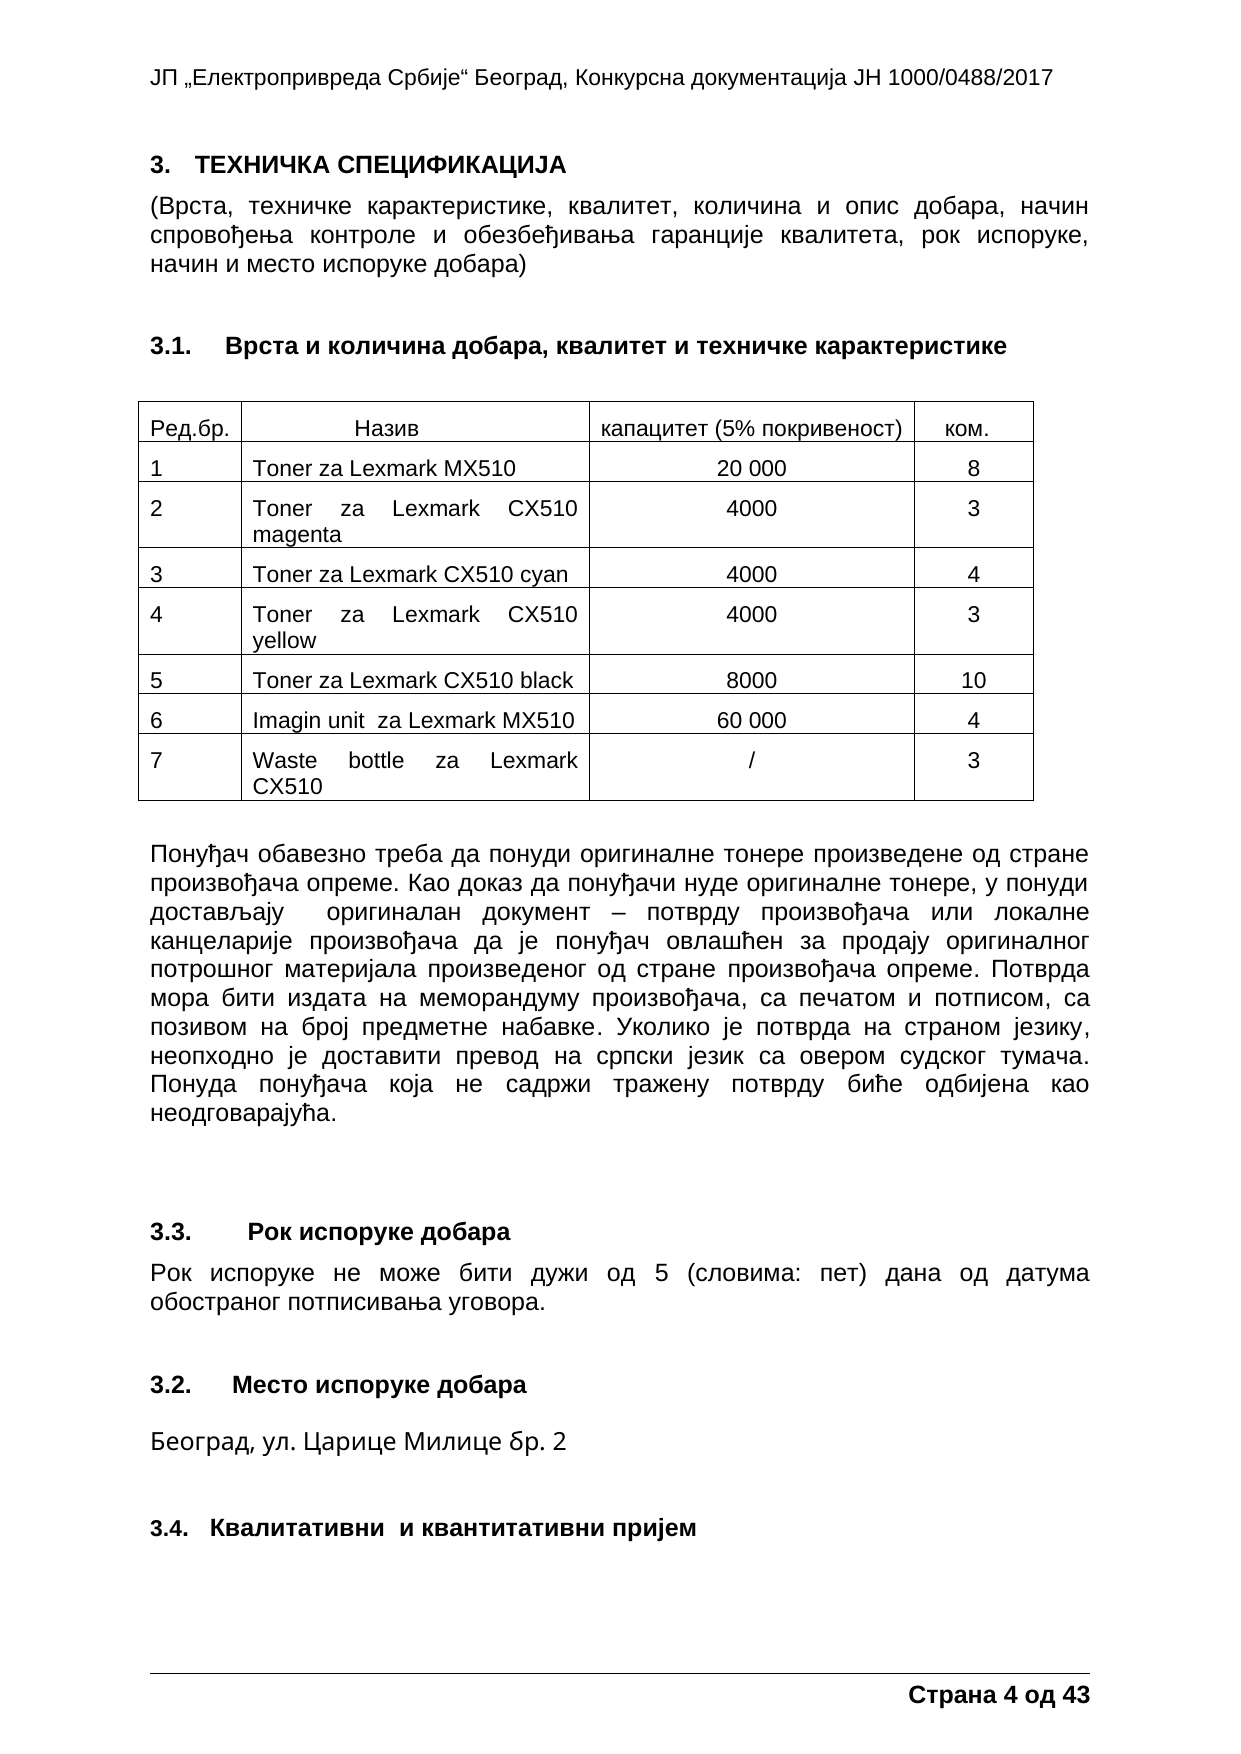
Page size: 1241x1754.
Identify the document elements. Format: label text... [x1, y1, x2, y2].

table_cell Toner za Lexmark CX510 cyan [242, 548, 589, 587]
text Рок испоруке не може бити дужи од 5 (словима: пет) дана од датума обостраног потписивања уговора. [150, 1258, 1090, 1316]
text Понуђач обавезно треба да понуди оригиналне тонере произведене од стране произвођача опреме. Као доказ да понуђачи нуде оригиналне тонере, у понуди достављају оригиналан документ – потврду произвођача или локалне канцеларије произвођача да је понуђач овлашћен за продају оригиналног потрошног материјала произведеног од стране произвођача опреме. Потврда мора бити издата на меморандуму произвођача, са печатом и потписом, са позивом на број предметне набавке. Уколико је потврда на страном језику, неопходно је доставити превод на српски језик са овером судског тумача. Понуда понуђача која не садржи тражену потврду биће одбијена као неодговарајућа. [150, 839, 1090, 1127]
text Београд, ул. Царице Милице бр. 2 [150, 1423, 1090, 1457]
table_cell Toner za Lexmark MX510 [242, 442, 589, 481]
table_cell Waste bottle za Lexmark CX510 [242, 734, 589, 799]
table_cell Toner za Lexmark CX510 black [242, 655, 589, 693]
table_cell 3 [915, 734, 1033, 799]
table_cell 3 [139, 548, 241, 587]
table_cell 1 [139, 442, 241, 481]
table_cell 6 [139, 694, 241, 733]
table_header капацитет (5% покривеност) [590, 402, 914, 441]
subtitle ТЕХНИЧКА СПЕЦИФИКАЦИЈА [150, 150, 1090, 179]
table_cell 4 [139, 588, 241, 653]
table_cell 8000 [590, 655, 914, 693]
table_cell 4000 [590, 482, 914, 547]
table_cell 10 [915, 655, 1033, 693]
table_cell / [590, 734, 914, 799]
table_cell 2 [139, 482, 241, 547]
text (Врста, техничке карактеристике, квалитет, количина и опис добара, начин спровођења контроле и обезбеђивања гаранције квалитета, рок испоруке, начин и место испоруке добара) [150, 191, 1090, 277]
table_cell 60 000 [590, 694, 914, 733]
table_cell 20 000 [590, 442, 914, 481]
table_cell 4000 [590, 548, 914, 587]
table_cell Toner za Lexmark CX510 yellow [242, 588, 589, 653]
table_cell 8 [915, 442, 1033, 481]
table_cell Toner za Lexmark CX510 magenta [242, 482, 589, 547]
subtitle 3.3. Рок испоруке добара [150, 1217, 1090, 1246]
subtitle 3.4. Квалитативни и квантитативни пријем [150, 1513, 1090, 1542]
table_cell 4000 [590, 588, 914, 653]
table_cell 3 [915, 588, 1033, 653]
subtitle Врста и количина добара, квалитет и техничке карактеристике [150, 331, 1090, 360]
table_header ком. [915, 402, 1033, 441]
list Место испоруке добара [150, 1369, 1090, 1398]
table_cell 4 [915, 548, 1033, 587]
table_header Назив [242, 402, 589, 441]
table_cell 7 [139, 734, 241, 799]
table_cell Imagin unit za Lexmark MX510 [242, 694, 589, 733]
table_cell 4 [915, 694, 1033, 733]
table_header Ред.бр. [139, 402, 241, 441]
table_cell 3 [915, 482, 1033, 547]
table_cell 5 [139, 655, 241, 693]
